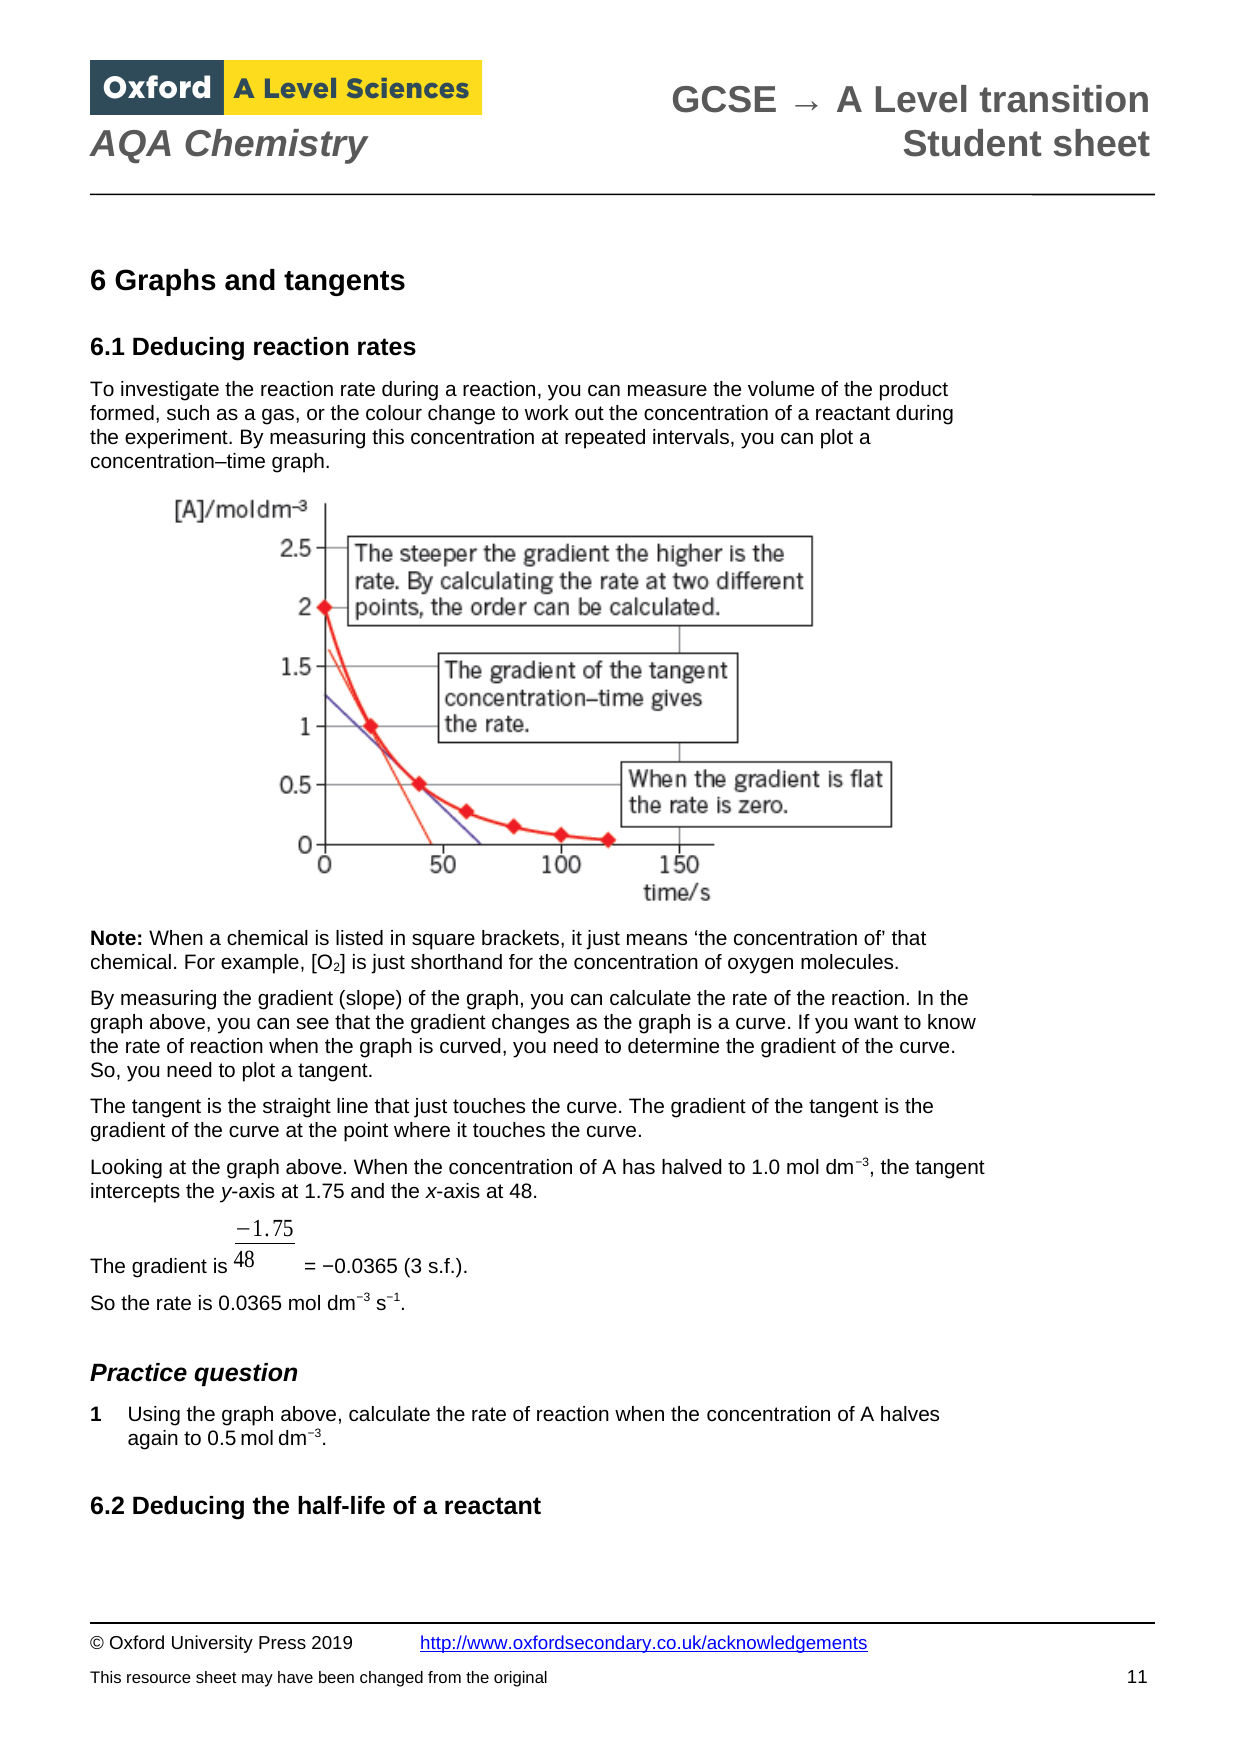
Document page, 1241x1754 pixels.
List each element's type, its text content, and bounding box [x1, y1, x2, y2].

subtitle 6.1 Deducing reaction rates [90, 322, 985, 364]
text By measuring the gradient (slope) of the graph, you can calculate the rate of the reaction. In the graph above, you can see that the gradient changes as the graph is a curve. If you want to know the rate of reaction when the graph is curved, you need to determine the gradient of the curve. So, you need to plot a tangent. [90, 986, 985, 1082]
text Looking at the graph above. When the concentration of A has halved to 1.0 mol dm−3, the tangent intercepts the y-axis at 1.75 and the x-axis at 48. [90, 1155, 985, 1203]
picture [168, 485, 907, 914]
picture [90, 60, 483, 115]
subtitle Practice question [90, 1352, 1150, 1389]
subtitle 6.2 Deducing the half-life of a reactant [90, 1481, 985, 1523]
list Using the graph above, calculate the rate of reaction when the concentration of A halves again to 0.5 mol dm−3. [90, 1402, 985, 1450]
text The tangent is the straight line that just touches the curve. The gradient of the tangent is the gradient of the curve at the point where it touches the curve. [90, 1094, 985, 1142]
text So the rate is 0.0365 mol dm−3 s−1. [90, 1290, 985, 1314]
text To investigate the reaction rate during a reaction, you can measure the volume of the product formed, such as a gas, or the colour change to work out the concentration of a reactant during the experiment. By measuring this concentration at repeated intervals, you can plot a concentration–time graph. [90, 377, 985, 472]
subtitle 6 Graphs and tangents [90, 264, 1150, 297]
text The gradient is = −0.0365 (3 s.f.). [90, 1215, 985, 1278]
text Note: When a chemical is listed in square brackets, it just means ‘the concentration of’ that chemical. For example, [O2] is just shorthand for the concentration of oxygen molecules. [90, 926, 985, 973]
